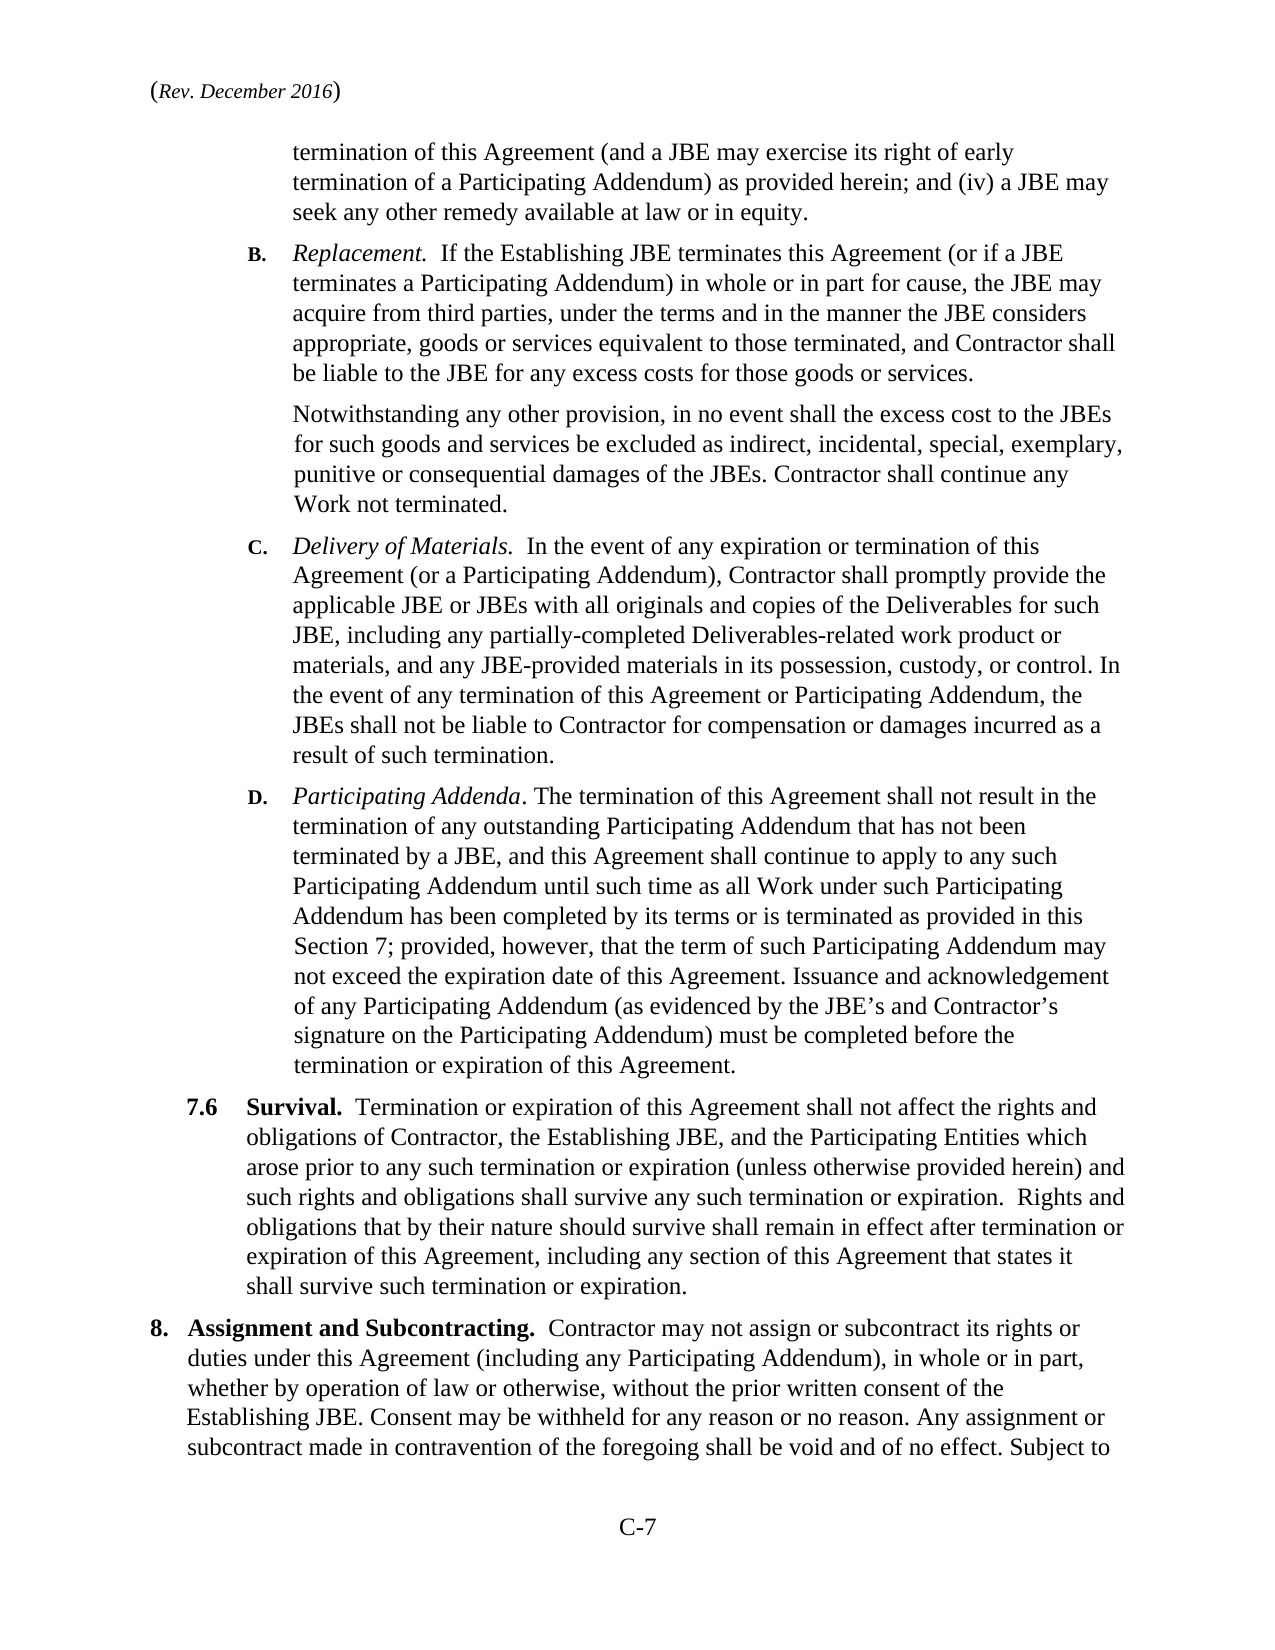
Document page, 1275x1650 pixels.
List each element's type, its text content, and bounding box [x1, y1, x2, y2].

list Delivery of Materials. In the event of any expiration or termination of this Agreement (or a Participating Addendum), Contractor shall promptly provide the applicable JBE or JBEs with all originals and copies of the Deliverables for such JBE, including any partially-completed Deliverables-related work product or materials, and any JBE-provided materials in its possession, custody, or control. In the event of any termination of this Agreement or Participating Addendum, the JBEs shall not be liable to Contractor for compensation or damages incurred as a result of such termination. [247, 531, 1125, 769]
list Assignment and Subcontracting. Contractor may not assign or subcontract its rights or duties under this Agreement (including any Participating Addendum), in whole or in part, whether by operation of law or otherwise, without the prior written consent of the [150, 1313, 1125, 1401]
text Notwithstanding any other provision, in no event shall the excess cost to the JBEs for such goods and services be excluded as indirect, incidental, special, exemplary, punitive or consequential damages of the JBEs. Contractor shall continue any Work not terminated. [292, 399, 1125, 518]
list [247, 137, 1125, 226]
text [186, 1402, 1125, 1461]
text Addendum has been completed by its terms or is terminated as provided in this Section 7; provided, however, that the term of such Participating Addendum may not exceed the expiration date of this Agreement. Issuance and acknowledgement of any Participating Addendum (as evidenced by the JBE’s and Contractor’s signature on the Participating Addendum) must be completed before the termination or expiration of this Agreement. [292, 901, 1125, 1079]
list Survival. Termination or expiration of this Agreement shall not affect the rights and obligations of Contractor, the Establishing JBE, and the Participating Entities which arose prior to any such termination or expiration (unless otherwise provided herein) and such rights and obligations shall survive any such termination or expiration. Rights and obligations that by their nature should survive shall remain in effect after termination or expiration of this Agreement, including any section of this Agreement that states it shall survive such termination or expiration. [186, 1092, 1125, 1300]
list Replacement. If the Establishing JBE terminates this Agreement (or if a JBE terminates a Participating Addendum) in whole or in part for cause, the JBE may acquire from third parties, under the terms and in the manner the JBE considers appropriate, goods or services equivalent to those terminated, and Contractor shall be liable to the JBE for any excess costs for those goods or services. [247, 238, 1125, 387]
list Participating Addenda. The termination of this Agreement shall not result in the termination of any outstanding Participating Addendum that has not been terminated by a JBE, and this Agreement shall continue to apply to any such Participating Addendum until such time as all Work under such Participating [247, 781, 1125, 900]
